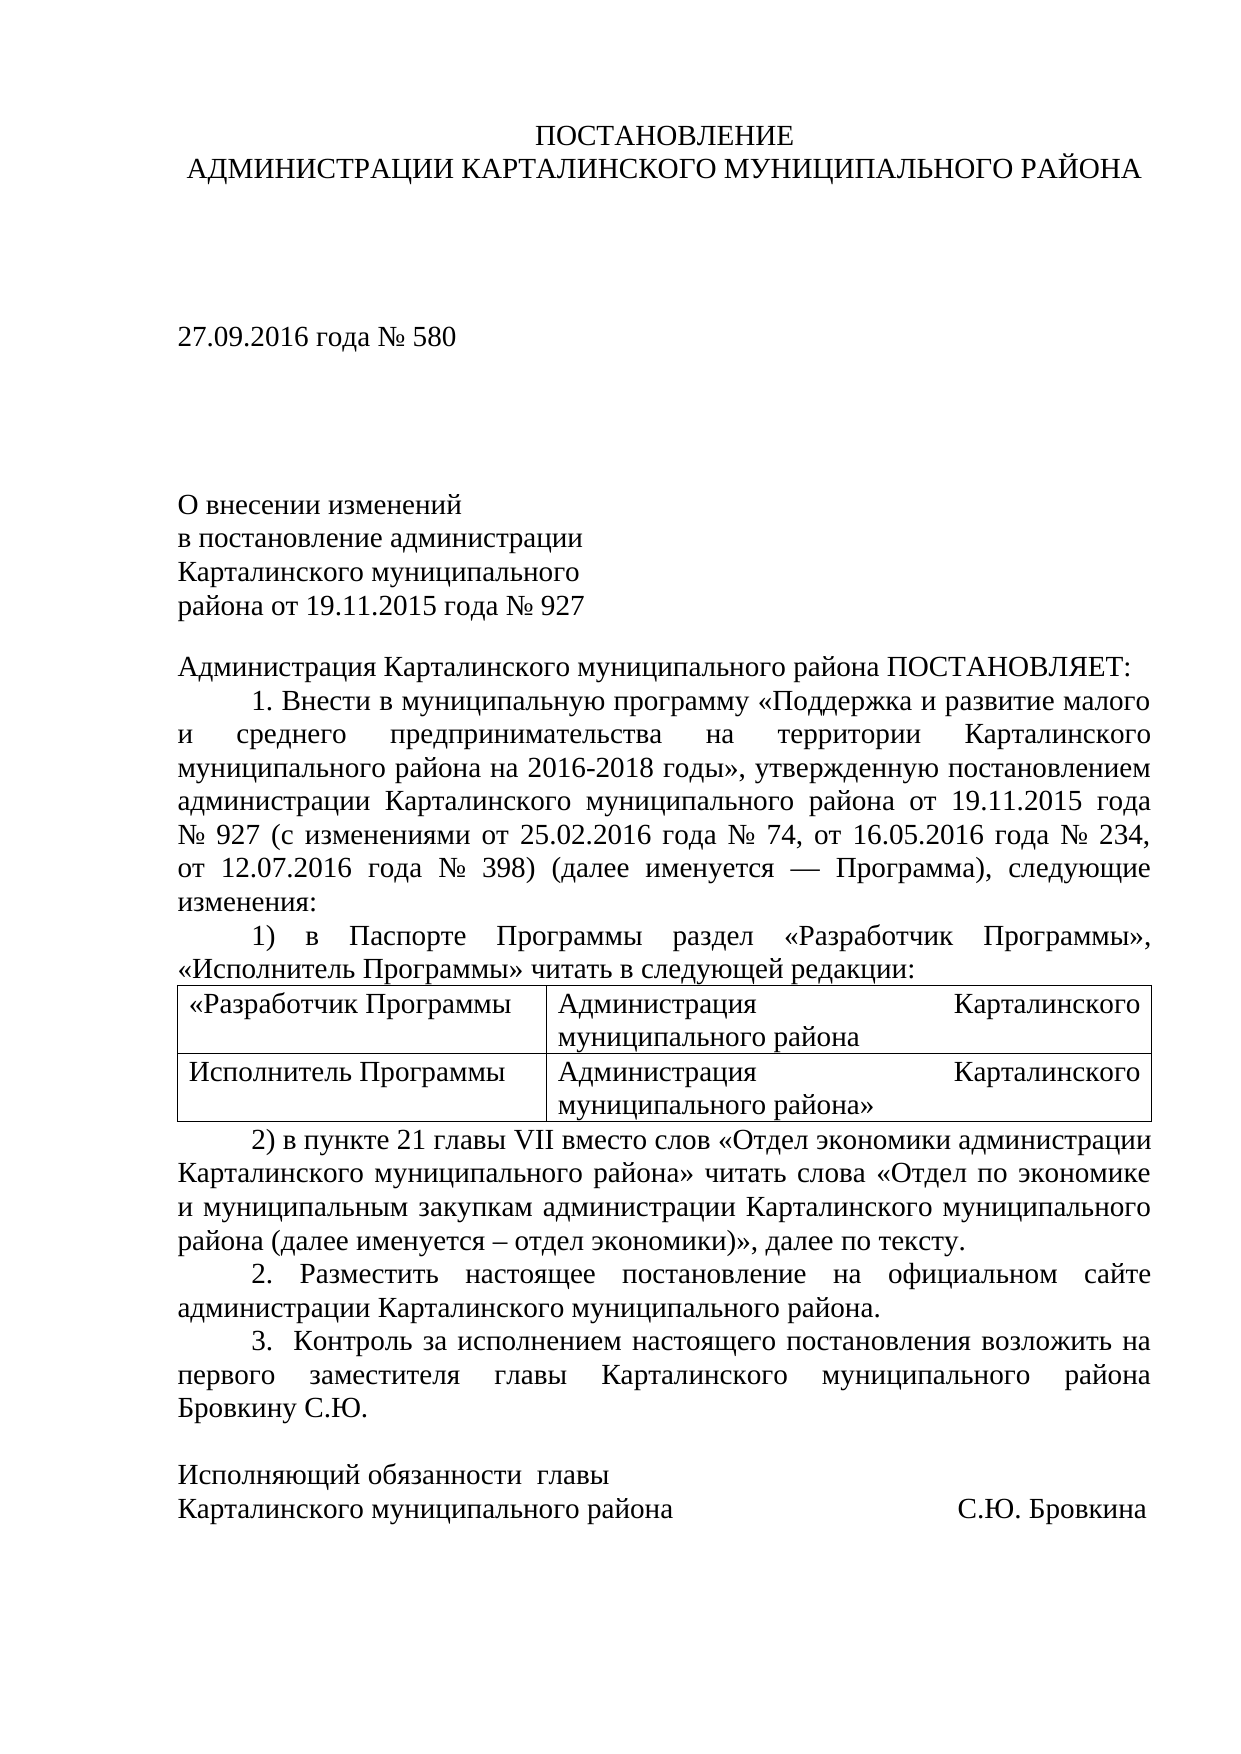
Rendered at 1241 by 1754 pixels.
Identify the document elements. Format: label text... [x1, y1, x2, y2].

text Администрация Карталинского муниципального района ПОСТАНОВЛЯЕТ: [177, 649, 1152, 683]
text 3. Контроль за исполнением настоящего постановления возложить на первого заместителя главы Карталинского муниципального района Бровкину С.Ю. [177, 1323, 1152, 1424]
text 1) в Паспорте Программы раздел «Разработчик Программы», «Исполнитель Программы» читать в следующей редакции: [177, 918, 1152, 985]
text 2. Разместить настоящее постановление на официальном сайте администрации Карталинского муниципального района. [177, 1256, 1152, 1323]
text 27.09.2016 года № 580 [177, 319, 1152, 353]
table_header «Разработчик Программы [178, 986, 546, 1053]
text 1. Внести в муниципальную программу «Поддержка и развитие малого и среднего предпринимательства на территории Карталинского муниципального района на 2016-2018 годы», утвержденную постановлением администрации Карталинского муниципального района от 19.11.2015 года № 927 (с изменениями от 25.02.2016 года № 74, от 16.05.2016 года № 234, от 12.07.2016 года № 398) (далее именуется — Программа), следующие изменения: [177, 683, 1152, 918]
table_cell Исполнитель Программы [178, 1054, 546, 1121]
text Исполняющий обязанности главы [177, 1457, 1152, 1491]
text Карталинского муниципального района С.Ю. Бровкина [177, 1491, 1152, 1524]
table_header Администрация Карталинского муниципального района [547, 986, 1151, 1053]
text 2) в пункте 21 главы VII вместо слов «Отдел экономики администрации Карталинского муниципального района» читать слова «Отдел по экономике и муниципальным закупкам администрации Карталинского муниципального района (далее именуется – отдел экономики)», далее по тексту. [177, 1122, 1152, 1256]
text О внесении изменений [177, 487, 1152, 521]
text в постановление администрации [177, 521, 1152, 554]
text АДМИНИСТРАЦИИ КАРТАЛИНСКОГО МУНИЦИПАЛЬНОГО РАЙОНА [177, 152, 1152, 185]
text ПОСТАНОВЛЕНИЕ [177, 118, 1152, 152]
text района от 19.11.2015 года № 927 [177, 588, 1152, 621]
text Карталинского муниципального [177, 554, 1152, 588]
table_cell Администрация Карталинского муниципального района» [547, 1054, 1151, 1121]
